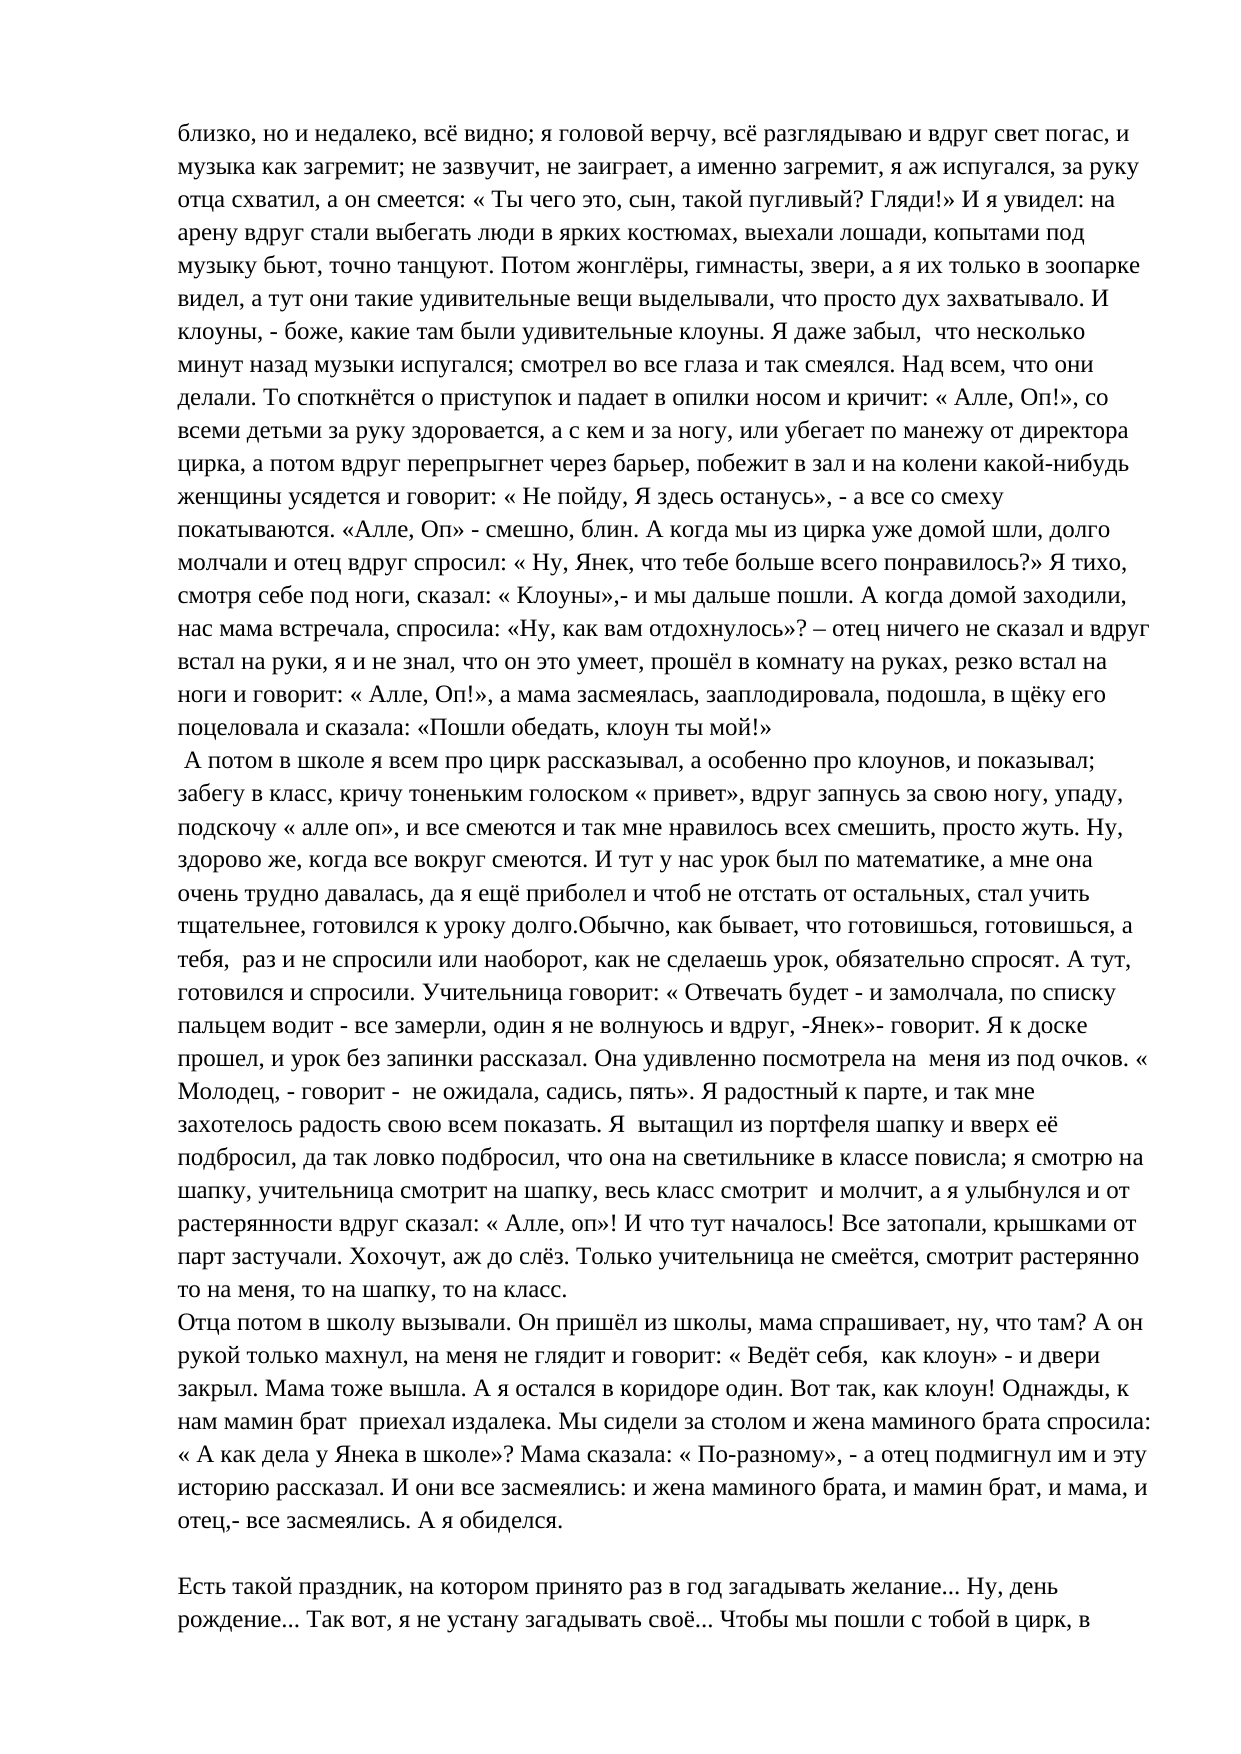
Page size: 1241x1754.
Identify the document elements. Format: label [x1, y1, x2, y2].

text [177, 118, 1152, 1633]
